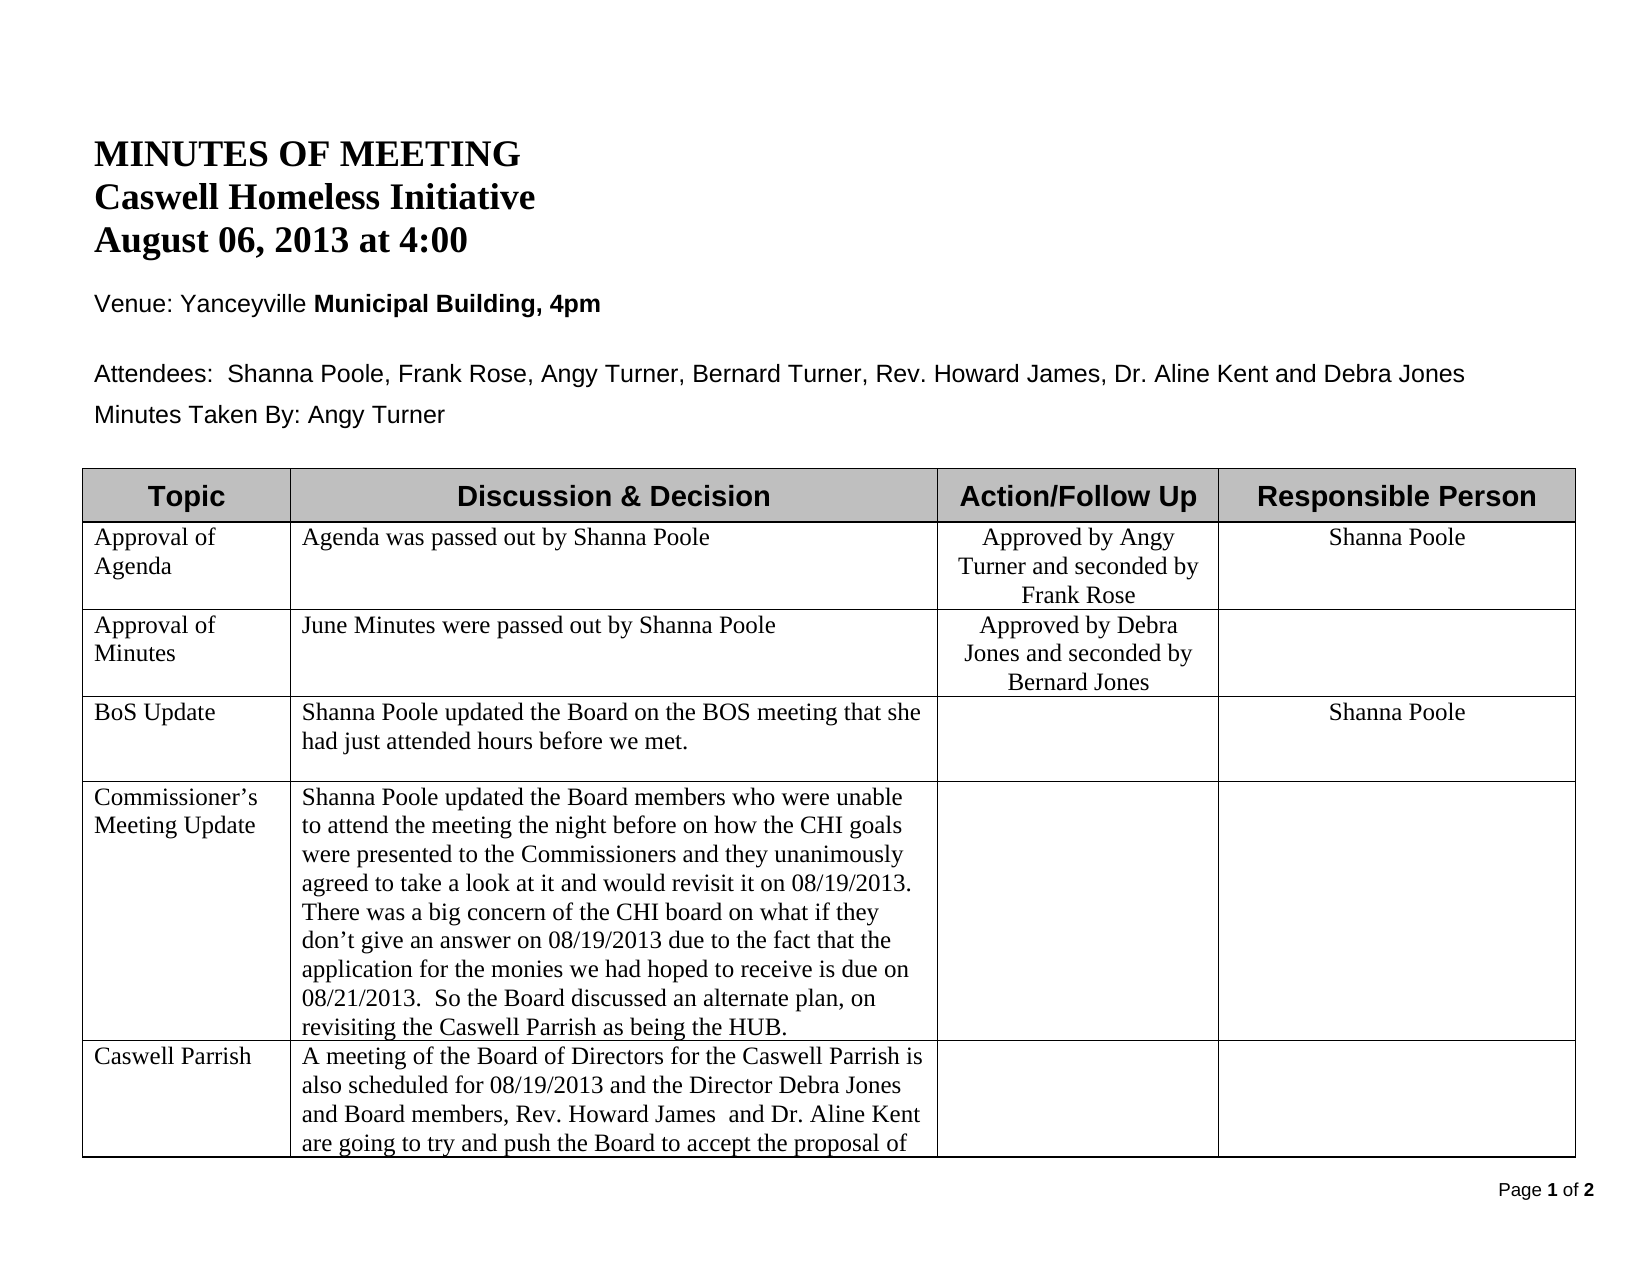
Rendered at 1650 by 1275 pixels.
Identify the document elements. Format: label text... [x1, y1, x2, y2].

table_cell Shanna Poole [1219, 697, 1575, 781]
table_cell [938, 697, 1218, 781]
text Caswell Homeless Initiative [94, 174, 1594, 217]
table_cell Shanna Poole [1219, 523, 1575, 609]
table_cell Caswell Parrish [83, 1041, 290, 1156]
text Minutes Taken By: Angy Turner [94, 401, 1594, 429]
table_cell Approved by Debra Jones and seconded by Bernard Jones [938, 610, 1218, 696]
text Venue: Yanceyville Municipal Building, 4pm [94, 289, 1594, 318]
table_header Discussion & Decision [291, 469, 937, 521]
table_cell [291, 1041, 937, 1156]
table_header Topic [83, 469, 290, 521]
table_cell Shanna Poole updated the Board members who were unable to attend the meeting the night before on how the CHI goals were presented to the Commissioners and they unanimously agreed to take a look at it and would revisit it on 08/19/2013. There was a big concern of the CHI board on what if they don’t give an answer on 08/19/2013 due to the fact that the application for the monies we had hoped to receive is due on 08/21/2013. So the Board discussed an alternate plan, on revisiting the Caswell Parrish as being the HUB. [291, 782, 937, 1040]
table_cell Commissioner’s Meeting Update [83, 782, 290, 1040]
table_cell [1219, 1041, 1575, 1156]
table_cell [1219, 610, 1575, 696]
table_cell Approval of Minutes [83, 610, 290, 696]
table_cell [1219, 782, 1575, 1040]
text Attendees: Shanna Poole, Frank Rose, Angy Turner, Bernard Turner, Rev. Howard James, Dr. Aline Kent and Debra Jones [94, 359, 1594, 388]
table_cell [938, 1041, 1218, 1156]
text August 06, 2013 at 4:00 [94, 217, 1594, 261]
table_cell Shanna Poole updated the Board on the BOS meeting that she had just attended hours before we met. [291, 697, 937, 781]
table_cell June Minutes were passed out by Shanna Poole [291, 610, 937, 696]
table_cell BoS Update [83, 697, 290, 781]
table_cell Approved by Angy Turner and seconded by Frank Rose [938, 523, 1218, 609]
table_cell [938, 782, 1218, 1040]
table_cell Agenda was passed out by Shanna Poole [291, 523, 937, 609]
table_header Action/Follow Up [938, 469, 1218, 521]
table_header Responsible Person [1219, 469, 1575, 521]
table_cell Approval of Agenda [83, 523, 290, 609]
text MINUTES OF MEETING [94, 131, 1594, 174]
